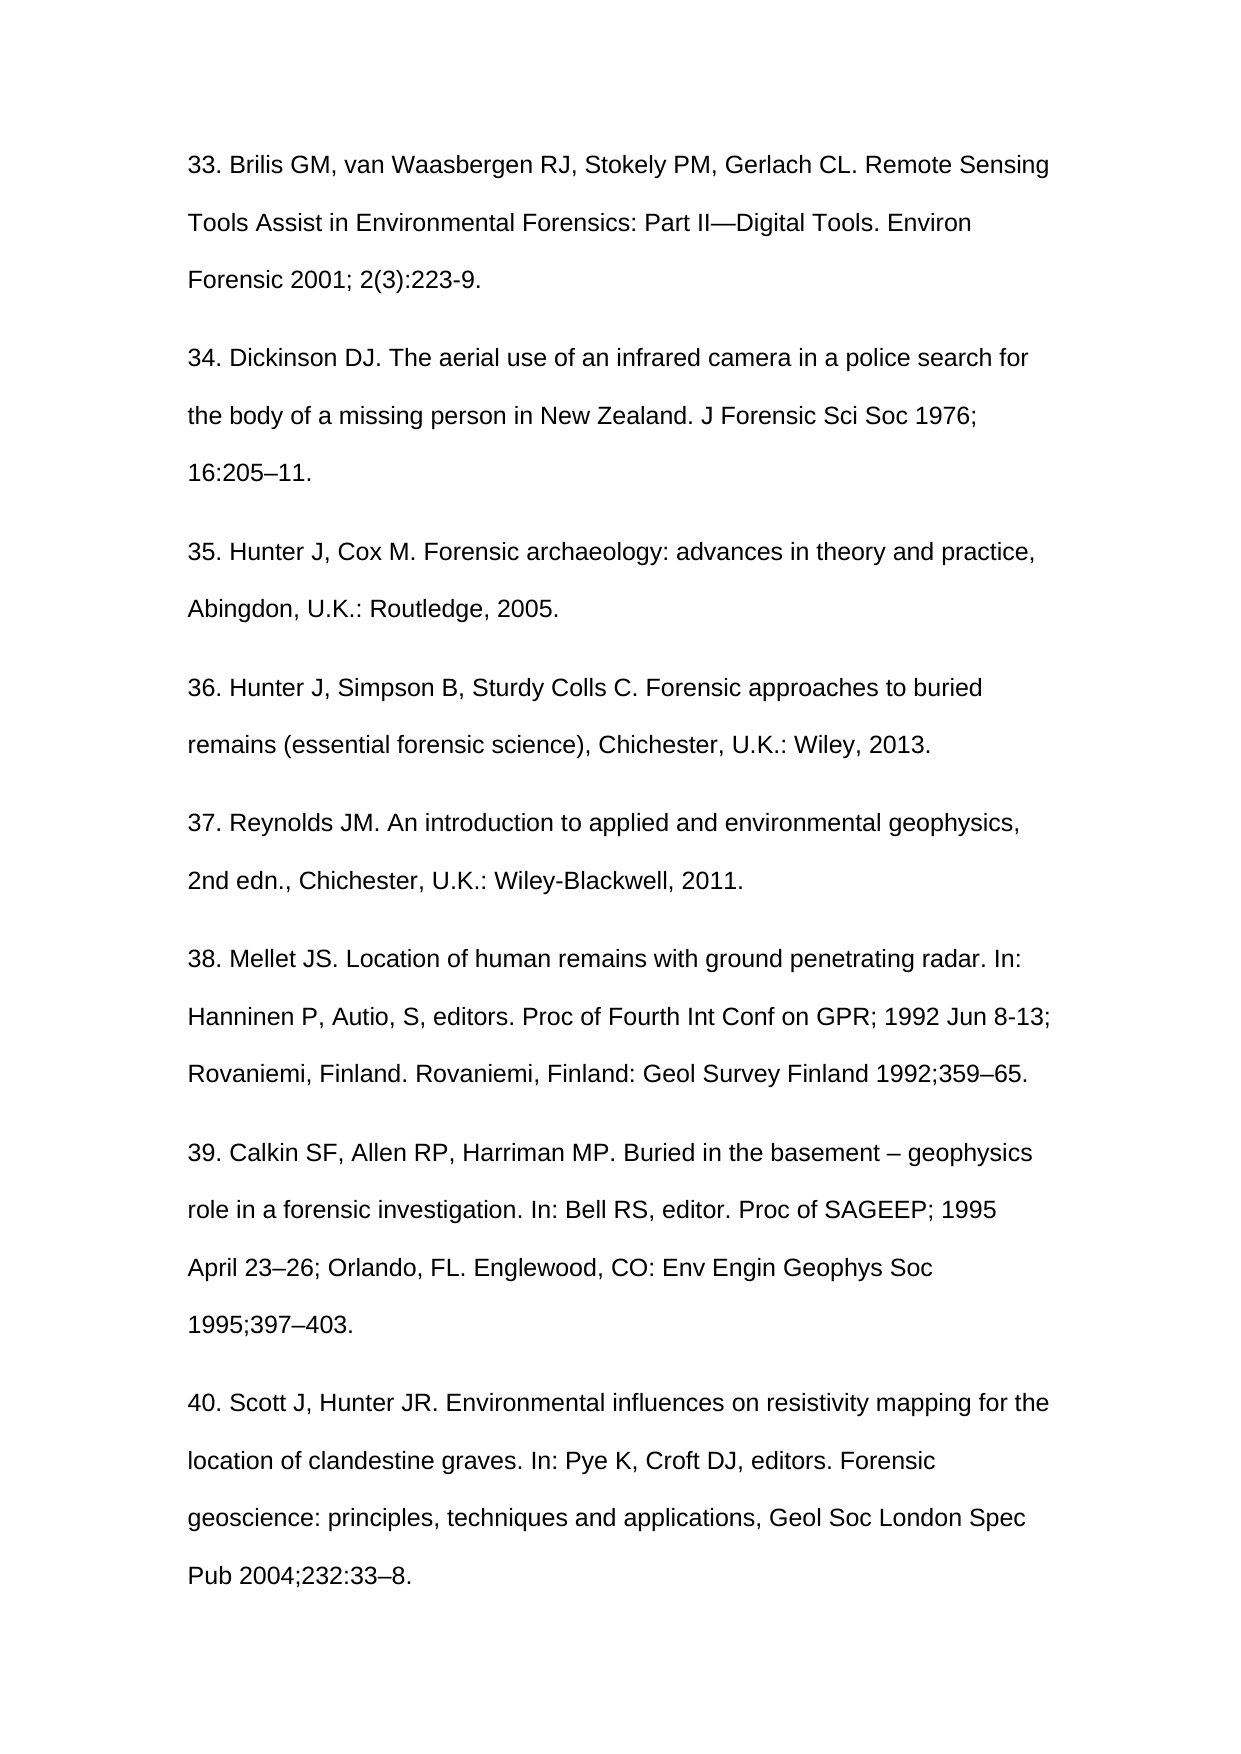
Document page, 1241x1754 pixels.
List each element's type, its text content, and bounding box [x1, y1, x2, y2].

text 34. Dickinson DJ. The aerial use of an infrared camera in a police search for the body of a missing person in New Zealand. J Forensic Sci Soc 1976; 16:205–11. [187, 343, 1053, 487]
text 37. Reynolds JM. An introduction to applied and environmental geophysics, 2nd edn., Chichester, U.K.: Wiley-Blackwell, 2011. [187, 808, 1053, 894]
text 39. Calkin SF, Allen RP, Harriman MP. Buried in the basement – geophysics role in a forensic investigation. In: Bell RS, editor. Proc of SAGEEP; 1995 April 23–26; Orlando, FL. Englewood, CO: Env Engin Geophys Soc 1995;397–403. [187, 1137, 1053, 1339]
text 35. Hunter J, Cox M. Forensic archaeology: advances in theory and practice, Abingdon, U.K.: Routledge, 2005. [187, 537, 1053, 623]
text 33. Brilis GM, van Waasbergen RJ, Stokely PM, Gerlach CL. Remote Sensing Tools Assist in Environmental Forensics: Part II—Digital Tools. Environ Forensic 2001; 2(3):223-9. [187, 150, 1053, 294]
text 38. Mellet JS. Location of human remains with ground penetrating radar. In: Hanninen P, Autio, S, editors. Proc of Fourth Int Conf on GPR; 1992 Jun 8-13; Rovaniemi, Finland. Rovaniemi, Finland: Geol Survey Finland 1992;359–65. [187, 944, 1053, 1088]
text 40. Scott J, Hunter JR. Environmental influences on resistivity mapping for the location of clandestine graves. In: Pye K, Croft DJ, editors. Forensic geoscience: principles, techniques and applications, Geol Soc London Spec Pub 2004;232:33–8. [187, 1388, 1053, 1589]
text 36. Hunter J, Simpson B, Sturdy Colls C. Forensic approaches to buried remains (essential forensic science), Chichester, U.K.: Wiley, 2013. [187, 672, 1053, 759]
